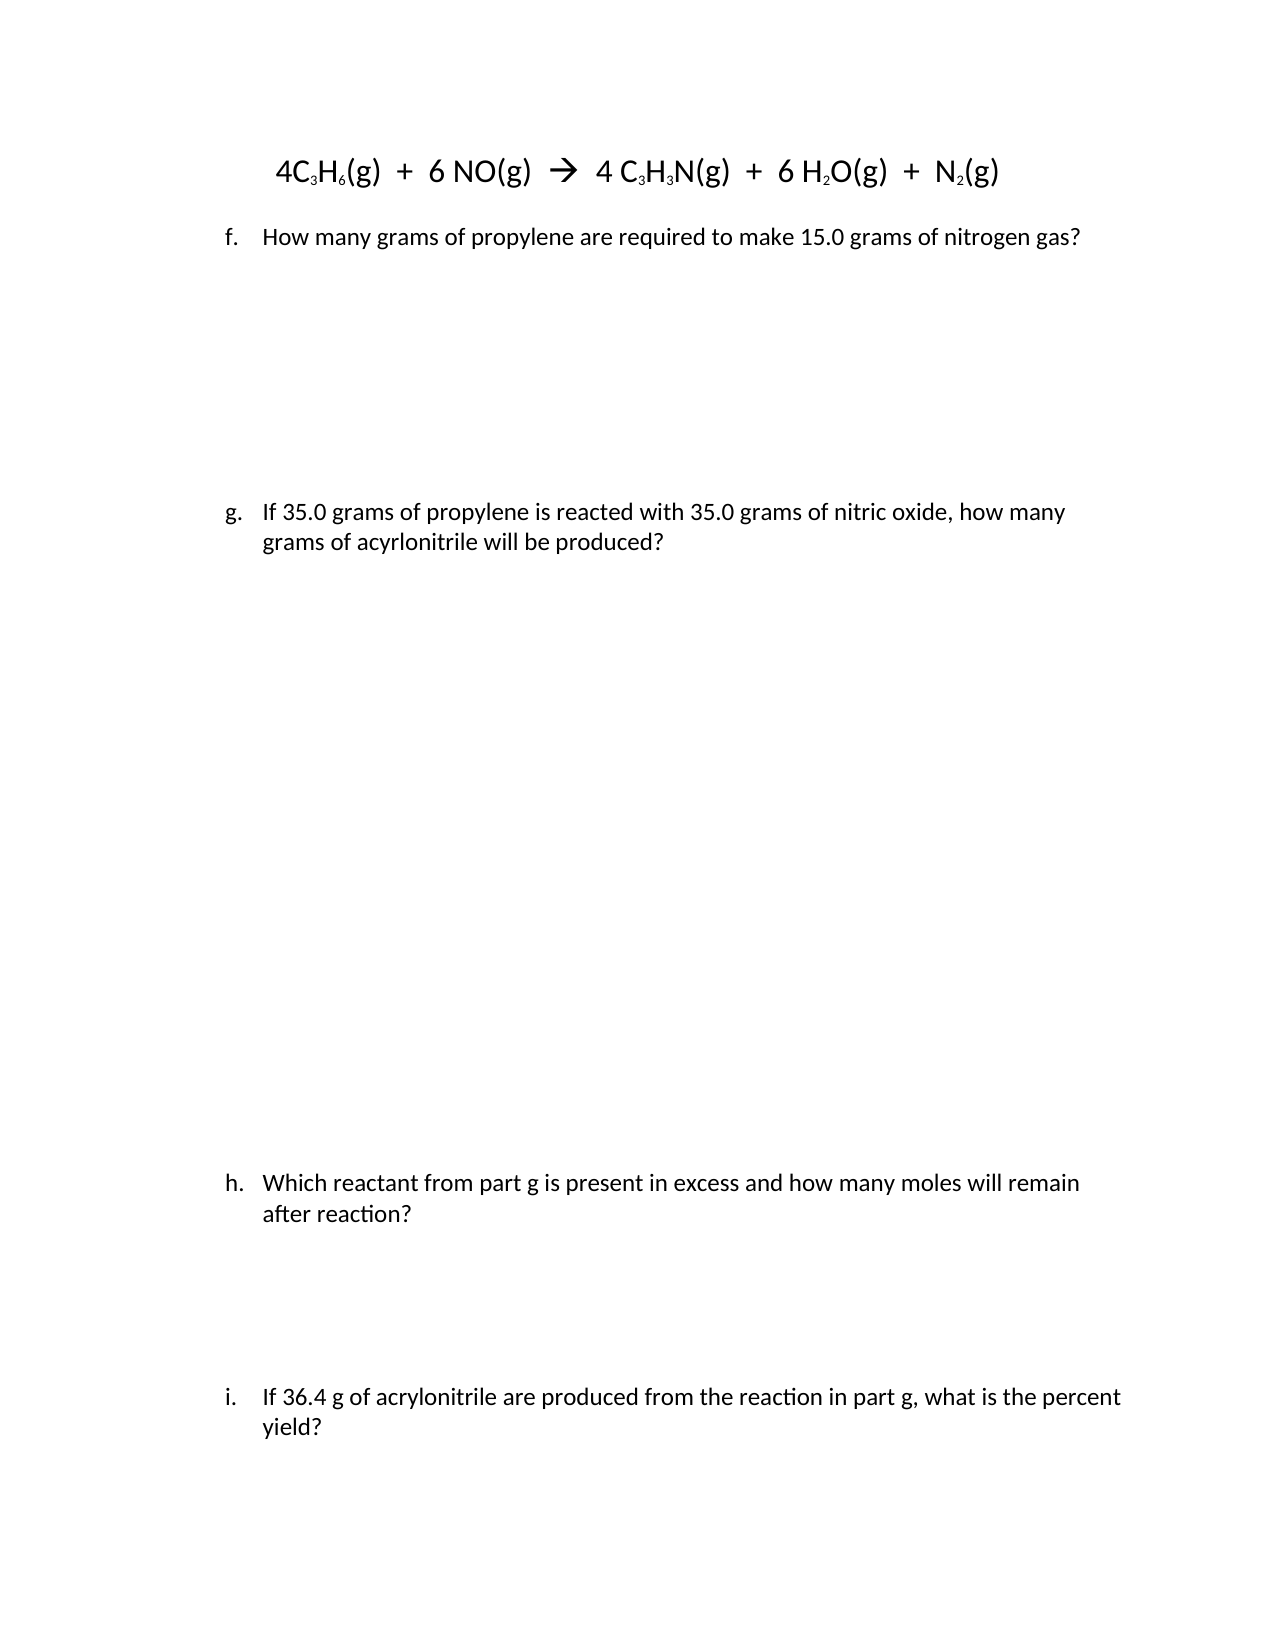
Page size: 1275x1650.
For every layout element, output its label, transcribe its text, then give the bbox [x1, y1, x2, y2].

list Which reactant from part g is present in excess and how many moles will remain after reaction? [225, 1167, 1125, 1228]
text 4C3H6(g) + 6 NO(g) 4 C3H3N(g) + 6 H2O(g) + N2(g) [150, 150, 1125, 191]
list If 35.0 grams of propylene is reacted with 35.0 grams of nitric oxide, how many grams of acyrlonitrile will be produced? [225, 496, 1125, 557]
list If 36.4 g of acrylonitrile are produced from the reaction in part g, what is the percent yield? [225, 1381, 1125, 1442]
list How many grams of propylene are required to make 15.0 grams of nitrogen gas? [225, 221, 1125, 252]
